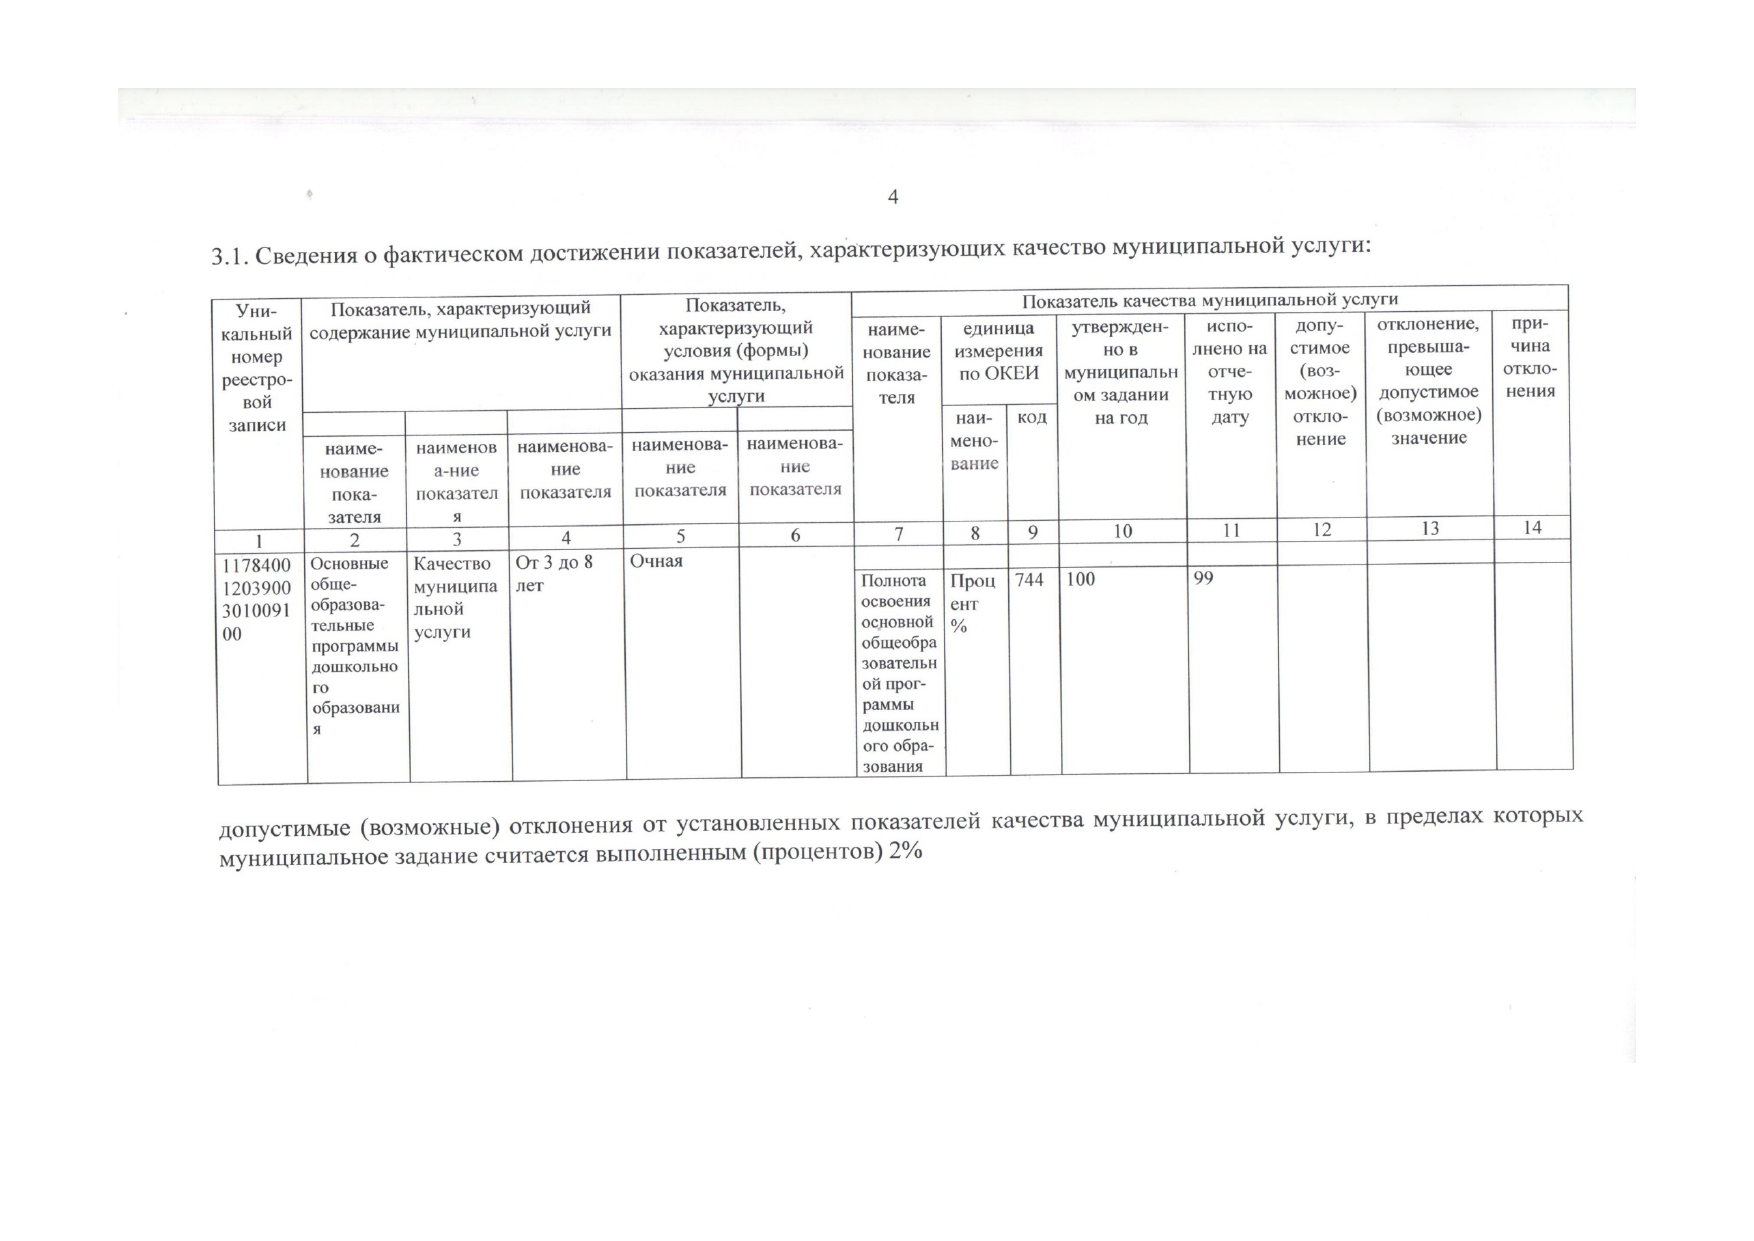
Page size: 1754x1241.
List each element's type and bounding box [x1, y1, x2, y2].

picture [118, 88, 1636, 1063]
